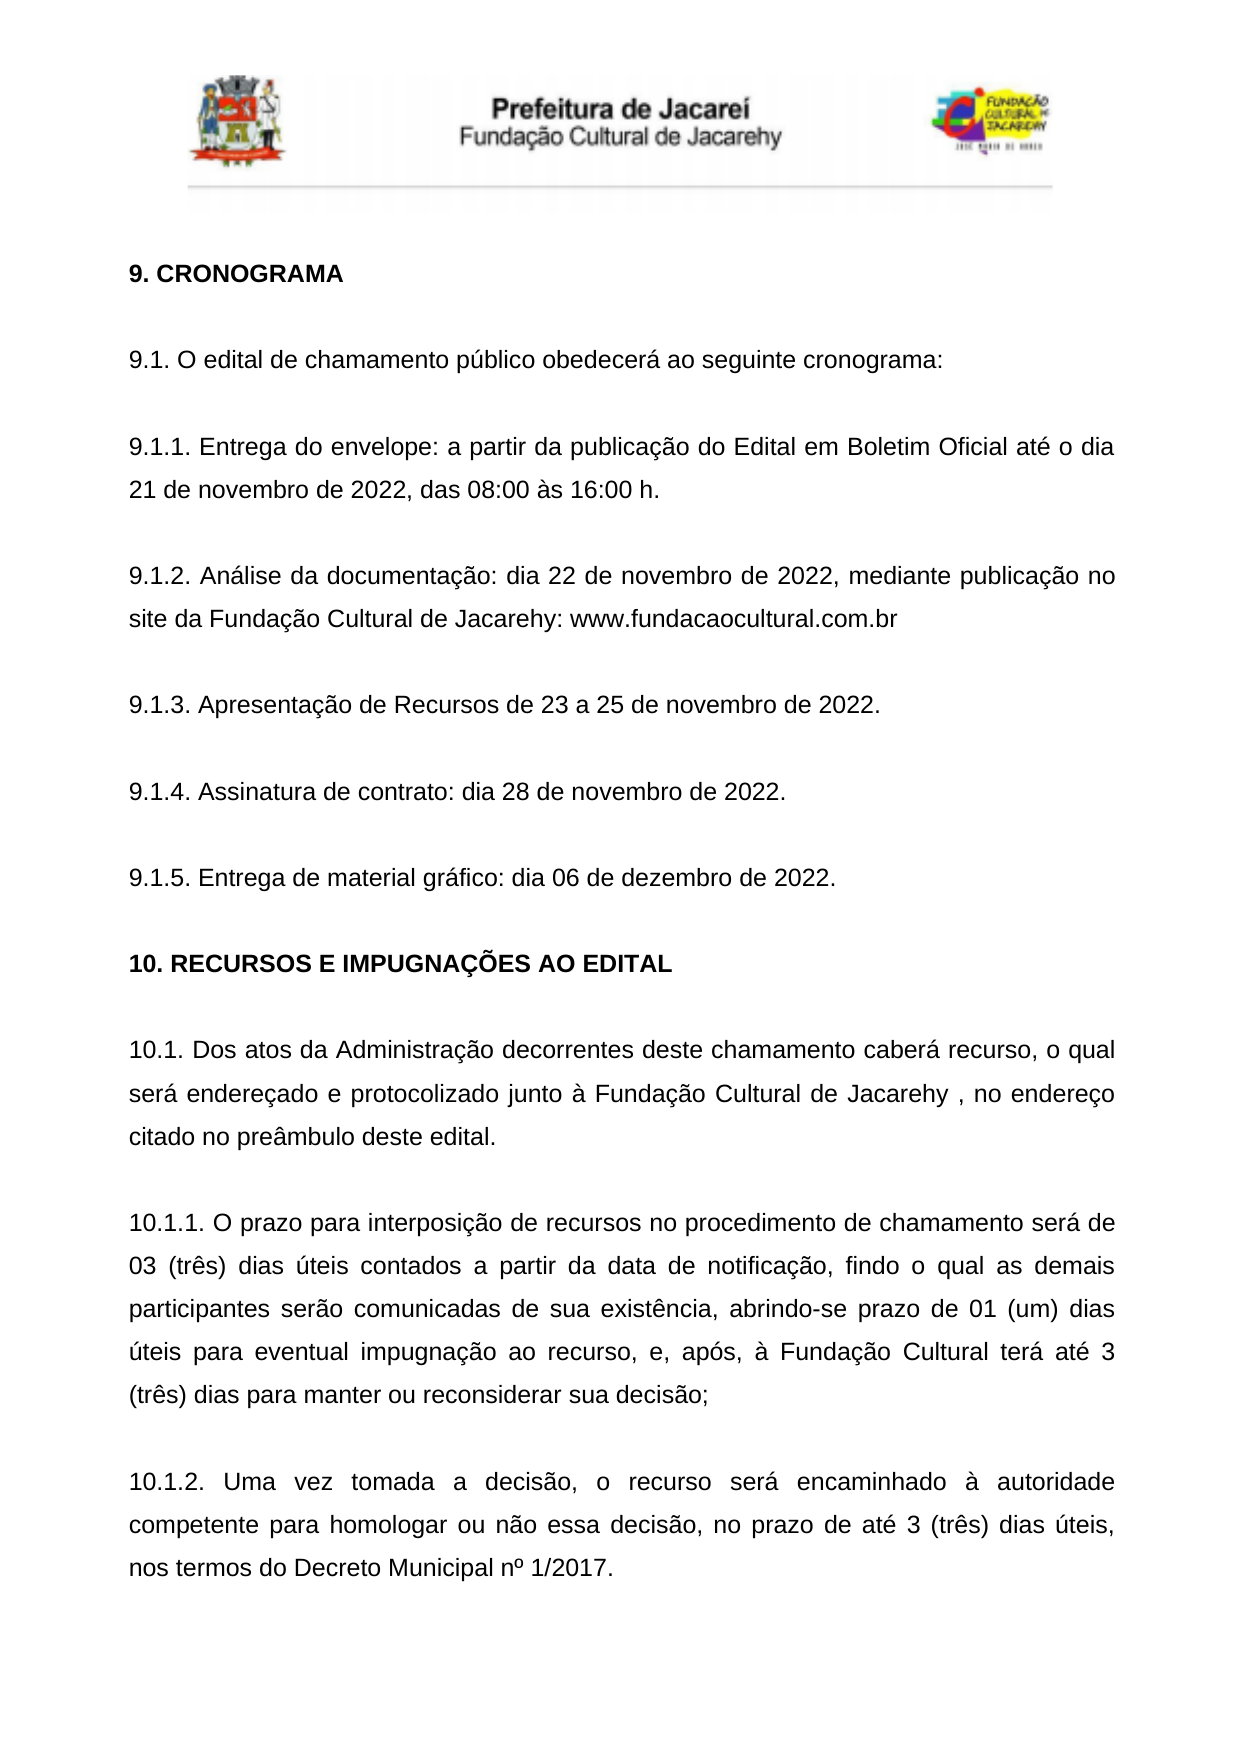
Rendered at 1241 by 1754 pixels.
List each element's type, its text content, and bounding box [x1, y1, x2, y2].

text 10.1. Dos atos da Administração decorrentes deste chamamento caberá recurso, o qual será endereçado e protocolizado junto à Fundação Cultural de Jacarehy , no endereço citado no preâmbulo deste edital. [128, 1035, 1117, 1150]
text 10.1.1. O prazo para interposição de recursos no procedimento de chamamento será de 03 (três) dias úteis contados a partir da data de notificação, findo o qual as demais participantes serão comunicadas de sua existência, abrindo-se prazo de 01 (um) dias úteis para eventual impugnação ao recurso, e, após, à Fundação Cultural terá até 3 (três) dias para manter ou reconsiderar sua decisão; [128, 1208, 1117, 1409]
text 9.1.2. Análise da documentação: dia 22 de novembro de 2022, mediante publicação no site da Fundação Cultural de Jacarehy: www.fundacaocultural.com.br [128, 561, 1117, 633]
text 9.1. O edital de chamamento público obedecerá ao seguinte cronograma: [128, 345, 1117, 374]
text 10. RECURSOS E IMPUGNAÇÕES AO EDITAL [128, 949, 1117, 978]
text 9.1.1. Entrega do envelope: a partir da publicação do Edital em Boletim Oficial até o dia 21 de novembro de 2022, das 08:00 às 16:00 h. [128, 432, 1117, 503]
picture [187, 75, 1053, 213]
text 10.1.2. Uma vez tomada a decisão, o recurso será encaminhado à autoridade competente para homologar ou não essa decisão, no prazo de até 3 (três) dias úteis, nos termos do Decreto Municipal nº 1/2017. [128, 1467, 1117, 1582]
text 9.1.3. Apresentação de Recursos de 23 a 25 de novembro de 2022. [128, 690, 1117, 719]
text 9.1.4. Assinatura de contrato: dia 28 de novembro de 2022. [128, 777, 1117, 805]
text 9. CRONOGRAMA [128, 259, 1117, 288]
text 9.1.5. Entrega de material gráfico: dia 06 de dezembro de 2022. [128, 863, 1117, 892]
